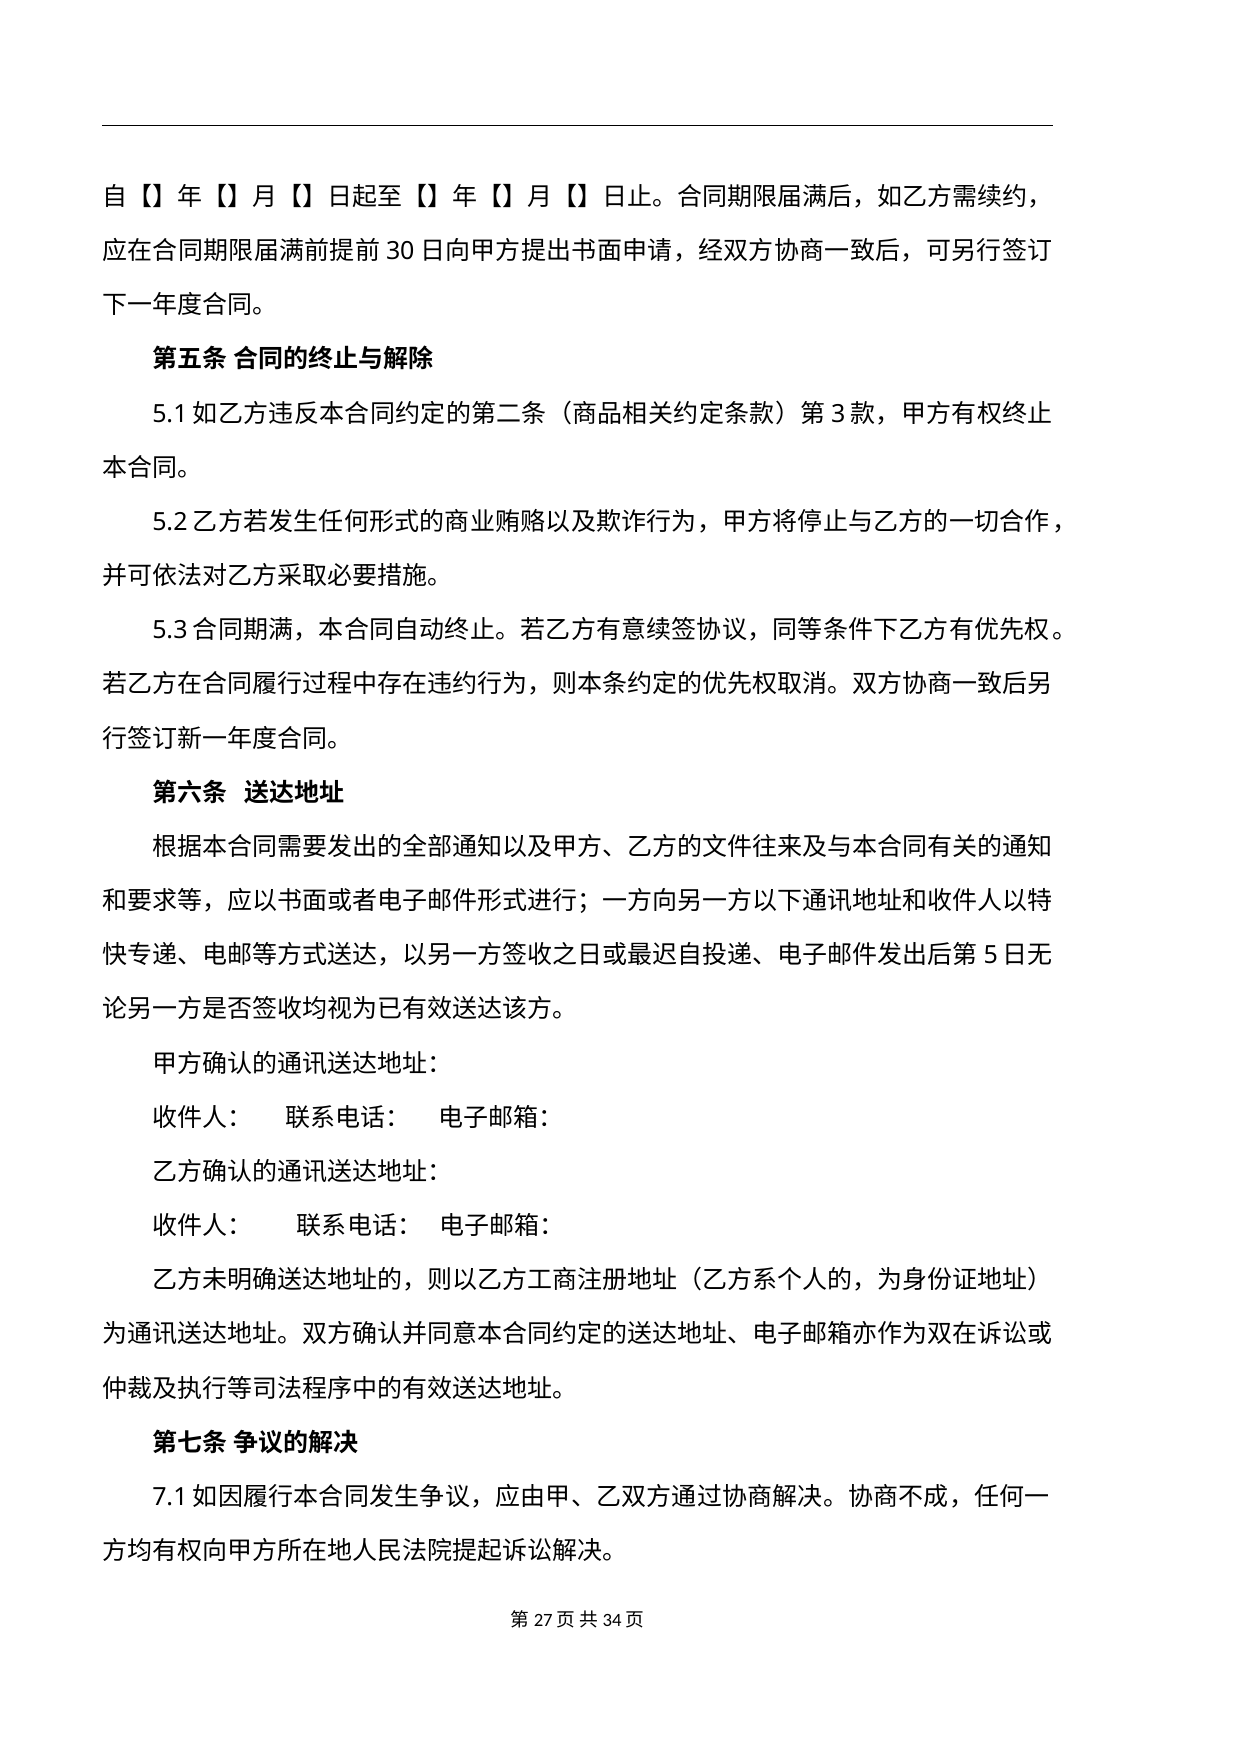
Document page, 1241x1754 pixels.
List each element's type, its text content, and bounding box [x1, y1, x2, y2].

text 甲方确认的通讯送达地址： [102, 1029, 1053, 1083]
text 第六条 送达地址 [102, 758, 1053, 812]
text 第五条 合同的终止与解除 [102, 324, 1053, 379]
text 根据本合同需要发出的全部通知以及甲方、乙方的文件往来及与本合同有关的通知和要求等，应以书面或者电子邮件形式进行；一方向另一方以下通讯地址和收件人以特快专递、电邮等方式送达，以另一方签收之日或最迟自投递、电子邮件发出后第5日无论另一方是否签收均视为已有效送达该方。 [102, 812, 1053, 1029]
text 收件人： 联系电话： 电子邮箱： [152, 1083, 1053, 1137]
text 7.1如因履行本合同发生争议，应由甲、乙双方通过协商解决。协商不成，任何一方均有权向甲方所在地人民法院提起诉讼解决。 [102, 1462, 1053, 1570]
text 自【】年【】月【】日起至【】年【】月【】日止。合同期限届满后，如乙方需续约，应在合同期限届满前提前30日向甲方提出书面申请，经双方协商一致后，可另行签订下一年度合同。 [102, 162, 1053, 324]
text 第七条 争议的解决 [102, 1408, 1053, 1462]
text 收件人： 联系电话： 电子邮箱： [102, 1191, 1053, 1245]
text 5.1如乙方违反本合同约定的第二条（商品相关约定条款）第3款，甲方有权终止本合同。 [102, 379, 1053, 487]
text 乙方未明确送达地址的，则以乙方工商注册地址（乙方系个人的，为身份证地址）为通讯送达地址。双方确认并同意本合同约定的送达地址、电子邮箱亦作为双在诉讼或仲裁及执行等司法程序中的有效送达地址。 [102, 1245, 1053, 1408]
text 5.3合同期满，本合同自动终止。若乙方有意续签协议，同等条件下乙方有优先权。若乙方在合同履行过程中存在违约行为，则本条约定的优先权取消。双方协商一致后另行签订新一年度合同。 [102, 595, 1053, 758]
text 乙方确认的通讯送达地址： [152, 1137, 1053, 1191]
text 5.2乙方若发生任何形式的商业贿赂以及欺诈行为，甲方将停止与乙方的一切合作，并可依法对乙方采取必要措施。 [102, 487, 1053, 595]
